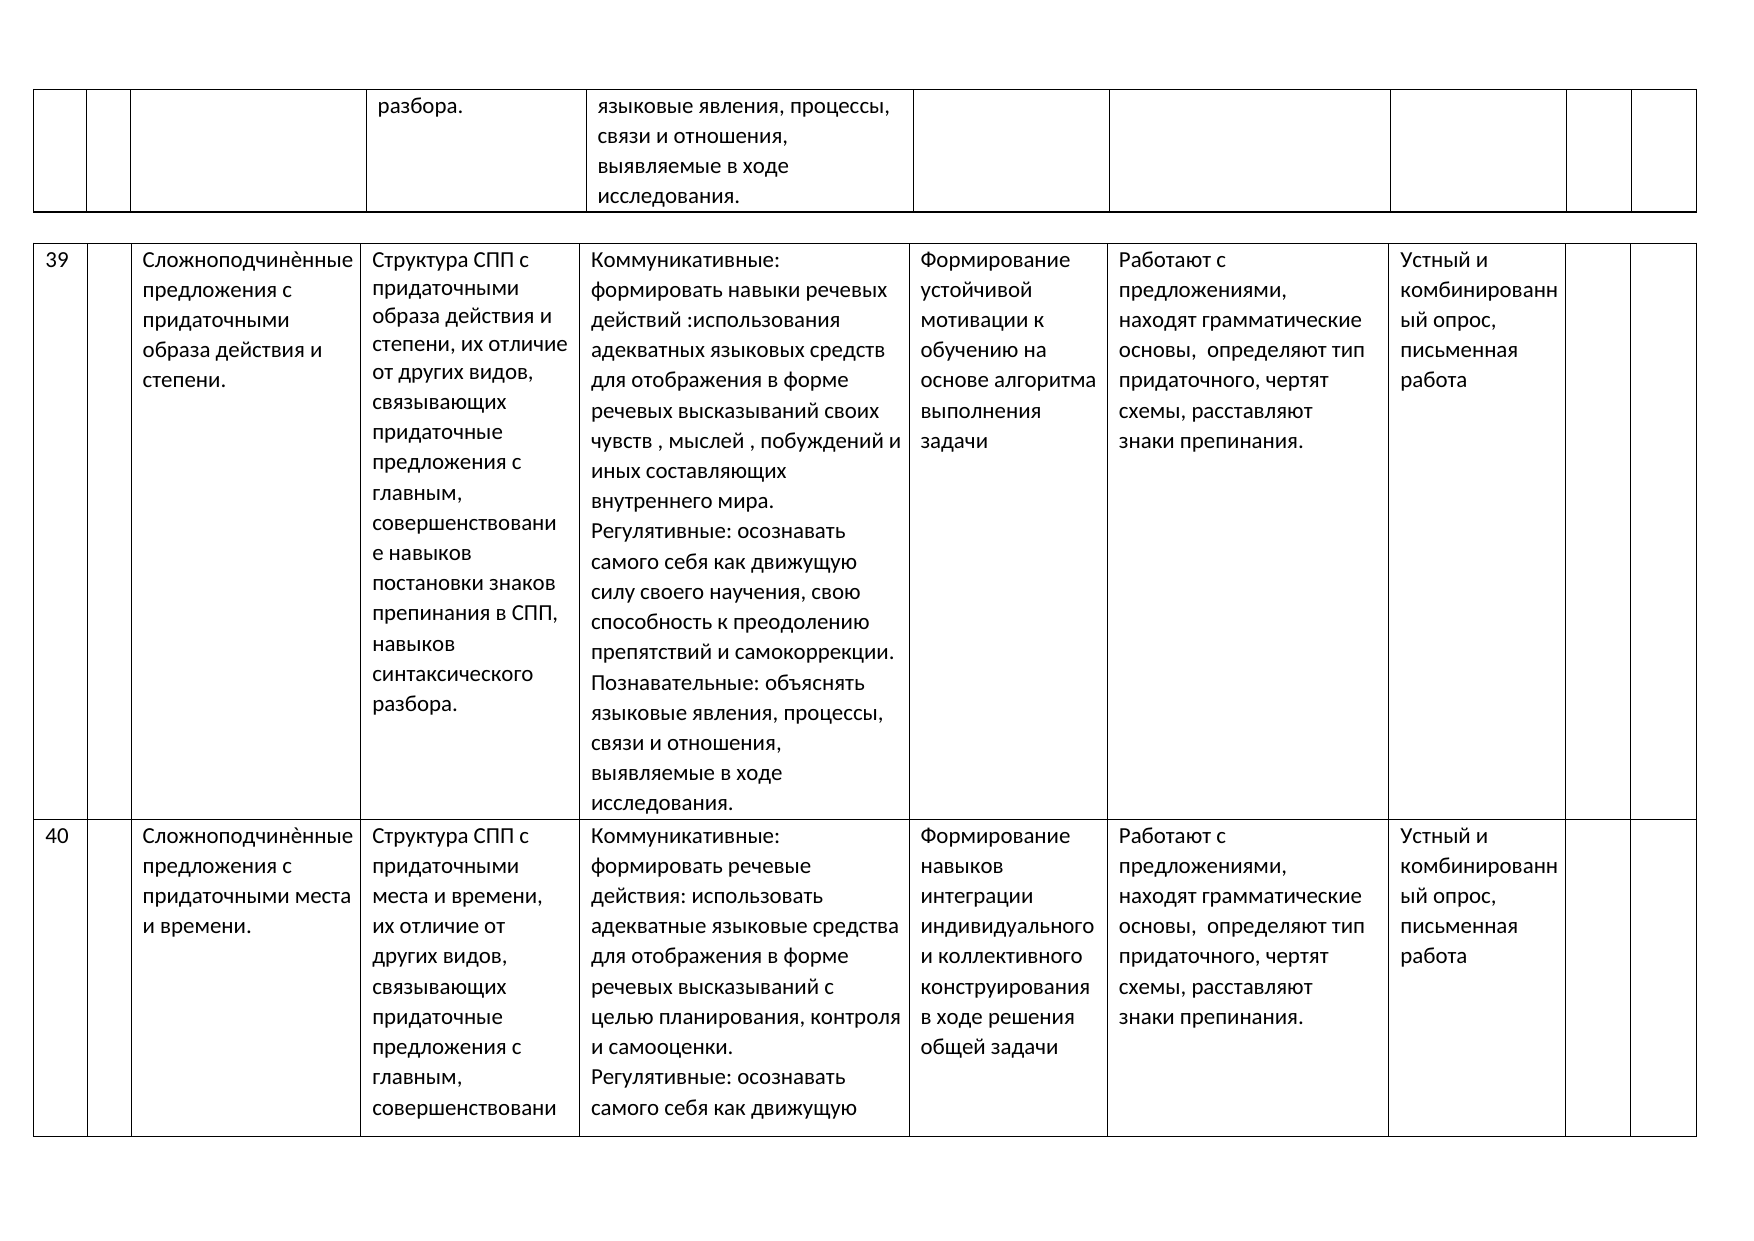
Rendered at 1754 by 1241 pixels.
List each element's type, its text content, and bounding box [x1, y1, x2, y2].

table_cell 40 [34, 820, 87, 1136]
table_cell [87, 90, 130, 211]
table_header Сложноподчинѐнные предложения с придаточными образа действия и степени. [132, 244, 360, 819]
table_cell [580, 820, 909, 1136]
table_cell 38 [34, 90, 86, 211]
table_cell [1631, 820, 1696, 1136]
table_cell [1632, 90, 1696, 211]
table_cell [1108, 820, 1388, 1136]
table_header 39 [34, 244, 87, 819]
table_header Работают с предложениями, находят грамматические основы, определяют тип придаточного, чертят схемы, расставляют знаки препинания. [1108, 244, 1388, 819]
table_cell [132, 820, 360, 1136]
table_cell [88, 820, 131, 1136]
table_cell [1110, 90, 1390, 211]
table_header [88, 244, 131, 819]
table_header Формирование устойчивой мотивации к обучению на основе алгоритма выполнения задачи [910, 244, 1107, 819]
table_header Коммуникативные: формировать навыки речевых действий :использования адекватных языковых средств для отображения в форме речевых высказываний своих чувств , мыслей , побуждений и иных составляющих внутреннего мира. Регулятивные: осознавать самого себя как движущую силу своего научения, свою способность к преодолению препятствий и самокоррекции. Познавательные: объяснять языковые явления, процессы, связи и отношения, выявляемые в ходе исследования. [580, 244, 909, 819]
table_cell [1391, 90, 1566, 211]
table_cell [1389, 820, 1565, 1136]
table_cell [367, 90, 586, 211]
table_header Устный и комбинированн ый опрос, письменная работа [1389, 244, 1565, 819]
table_header [1631, 244, 1696, 819]
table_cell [361, 820, 579, 1136]
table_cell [914, 90, 1109, 211]
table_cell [131, 90, 366, 211]
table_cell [910, 820, 1107, 1136]
table_cell [1566, 820, 1630, 1136]
table_header Структура СПП с придаточными образа действия и степени, их отличие от других видов, связывающих придаточные предложения с главным, совершенствование навыков постановки знаков препинания в СПП, навыков синтаксического разбора. [361, 244, 579, 819]
table_header [1566, 244, 1630, 819]
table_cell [587, 90, 913, 211]
table_cell [1567, 90, 1631, 211]
